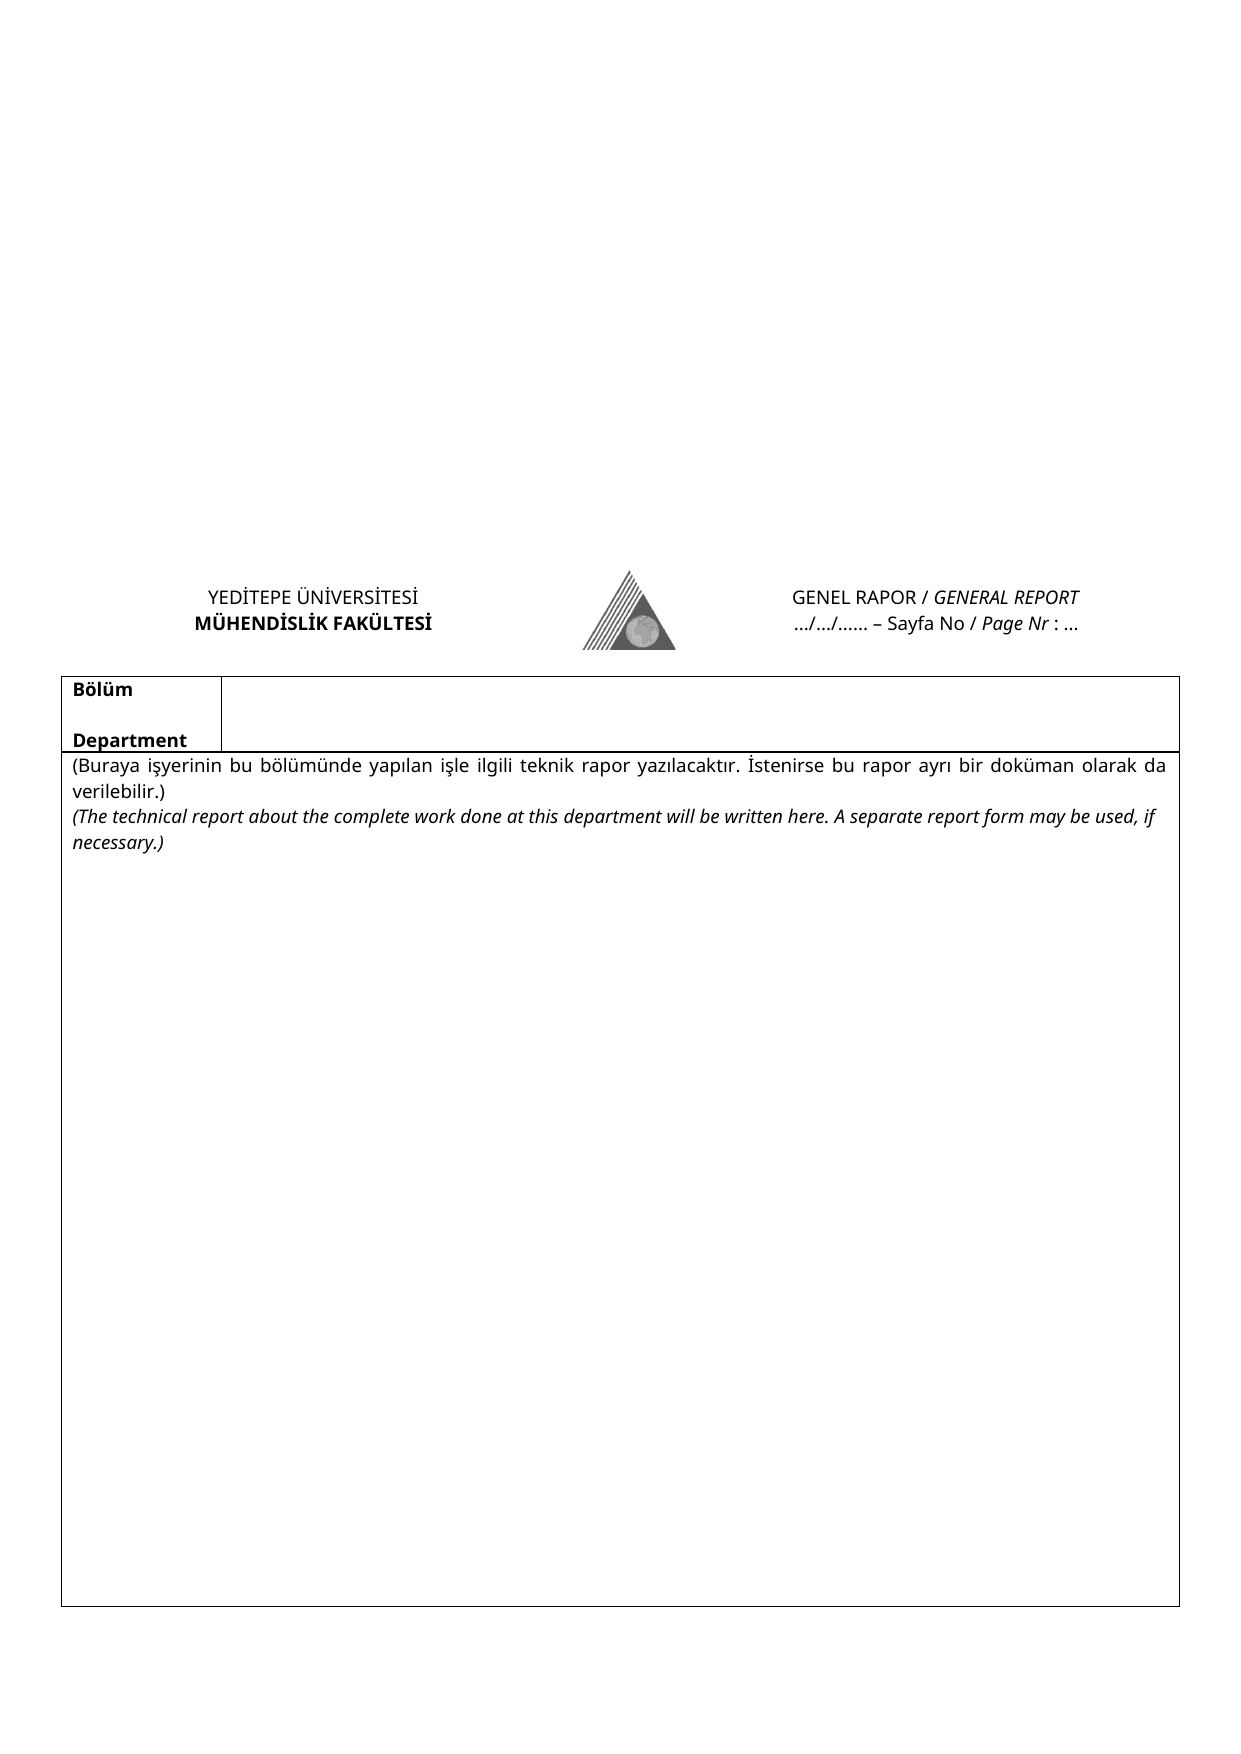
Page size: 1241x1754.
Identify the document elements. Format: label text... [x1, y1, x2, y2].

table_header Bölüm Department [62, 677, 221, 751]
table_header [676, 570, 682, 650]
table_header [576, 570, 582, 650]
table_header GENEL RAPOR / GENERAL REPORT .../.../...... – Sayfa No / Page Nr : ... [682, 570, 1190, 650]
table_header [222, 677, 1179, 751]
table_header YEDİTEPE ÜNİVERSİTESİ MÜHENDİSLİK FAKÜLTESİ [50, 570, 576, 650]
table_cell (Buraya işyerinin bu bölümünde yapılan işle ilgili teknik rapor yazılacaktır. İstenirse bu rapor ayrı bir doküman olarak da verilebilir.) (The technical report about the complete work done at this department will be written here. A separate report form may be used, if necessary.) [62, 753, 1179, 1606]
